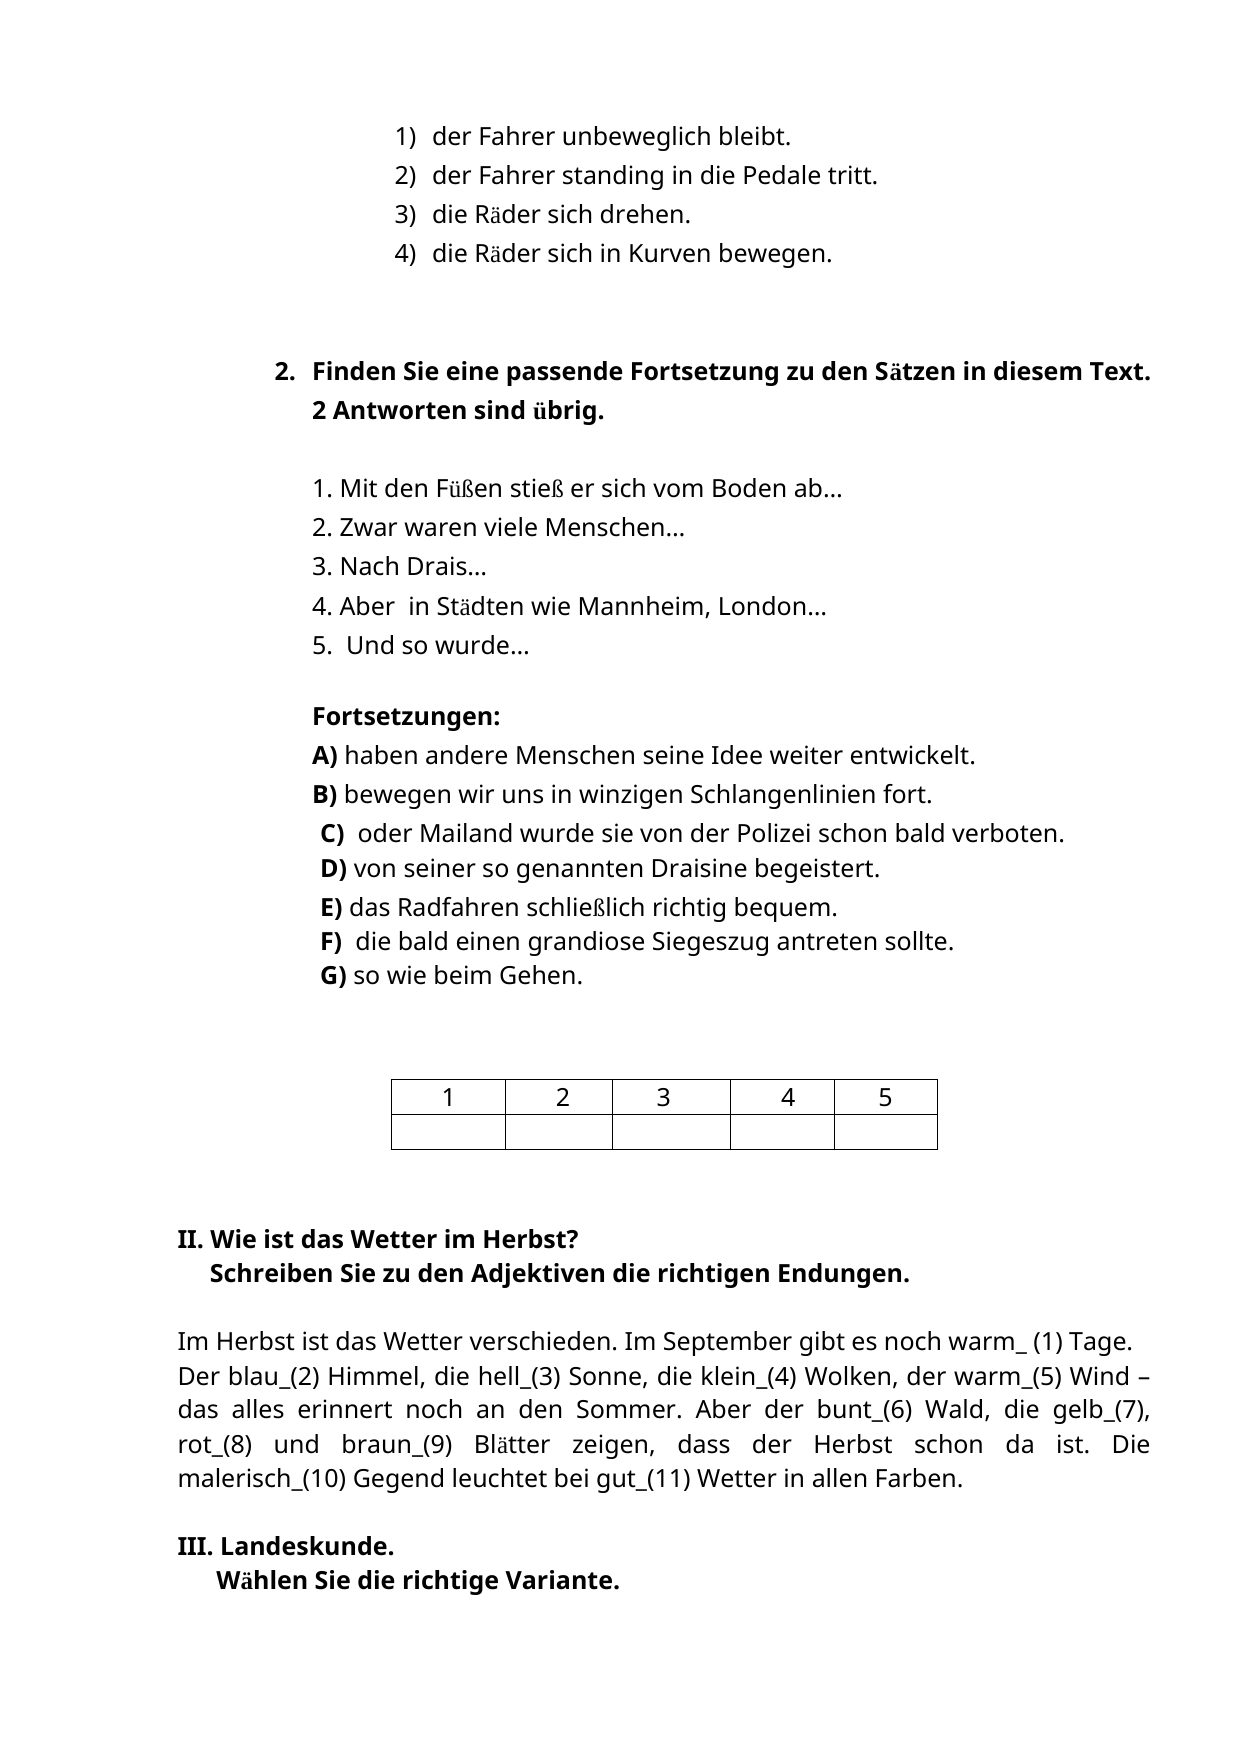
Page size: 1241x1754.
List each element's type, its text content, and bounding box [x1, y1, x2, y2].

table_cell [392, 1115, 505, 1149]
list 2. Zwar waren viele Menschen… [312, 510, 1152, 544]
list die Räder sich in Kurven bewegen. [394, 236, 1152, 270]
text Der blau_(2) Himmel, die hell_(3) Sonne, die klein_(4) Wolken, der warm_(5) Wind – das alles erinnert noch an den Sommer. Aber der bunt_(6) Wald, die gelb_(7), rot_(8) und braun_(9) Blätter zeigen, dass der Herbst schon da ist. Die malerisch_(10) Gegend leuchtet bei gut_(11) Wetter in allen Farben. [177, 1358, 1152, 1494]
table_cell [506, 1115, 612, 1149]
text Wählen Sie die richtige Variante. [177, 1562, 1152, 1597]
table_header 5 [835, 1080, 937, 1114]
list der Fahrer unbeweglich bleibt. [394, 118, 1152, 152]
list B) bewegen wir uns in winzigen Schlangenlinien fort. [312, 777, 1152, 811]
table_cell [731, 1115, 834, 1149]
list 3. Nach Drais… [312, 549, 1152, 583]
list 5. Und so wurde… [312, 627, 1152, 661]
text E) das Radfahren schließlich richtig bequem. [177, 889, 1152, 923]
list 1. Mit den Füßen stieß er sich vom Boden ab… [312, 471, 1152, 505]
text III. Landeskunde. [177, 1528, 1152, 1562]
list A) haben andere Menschen seine Idee weiter entwickelt. [312, 738, 1152, 772]
list 4. Aber in Städten wie Mannheim, London… [312, 588, 1152, 622]
table_cell [835, 1115, 937, 1149]
text G) so wie beim Gehen. [177, 957, 1152, 992]
list Fortsetzungen: [312, 699, 1152, 733]
list Finden Sie eine passende Fortsetzung zu den Sätzen in diesem Text. [274, 353, 1152, 387]
text Schreiben Sie zu den Adjektiven die richtigen Endungen. [177, 1256, 1152, 1290]
list die Räder sich drehen. [394, 196, 1152, 231]
table_cell [613, 1115, 730, 1149]
table_header 3 [613, 1080, 730, 1114]
table_header 4 [731, 1080, 834, 1114]
text D) von seiner so genannten Draisine begeistert. [177, 850, 1152, 884]
text F) die bald einen grandiose Siegeszug antreten sollte. [177, 923, 1152, 957]
text II. Wie ist das Wetter im Herbst? [177, 1222, 1152, 1256]
list 2 Antworten sind übrig. [312, 392, 1152, 426]
text Im Herbst ist das Wetter verschieden. Im September gibt es noch warm_ (1) Tage. [177, 1324, 1152, 1358]
list der Fahrer standing in die Pedale tritt. [394, 157, 1152, 191]
text C) oder Mailand wurde sie von der Polizei schon bald verboten. [177, 816, 1152, 850]
table_header 2 [506, 1080, 612, 1114]
table_header 1 [392, 1080, 505, 1114]
